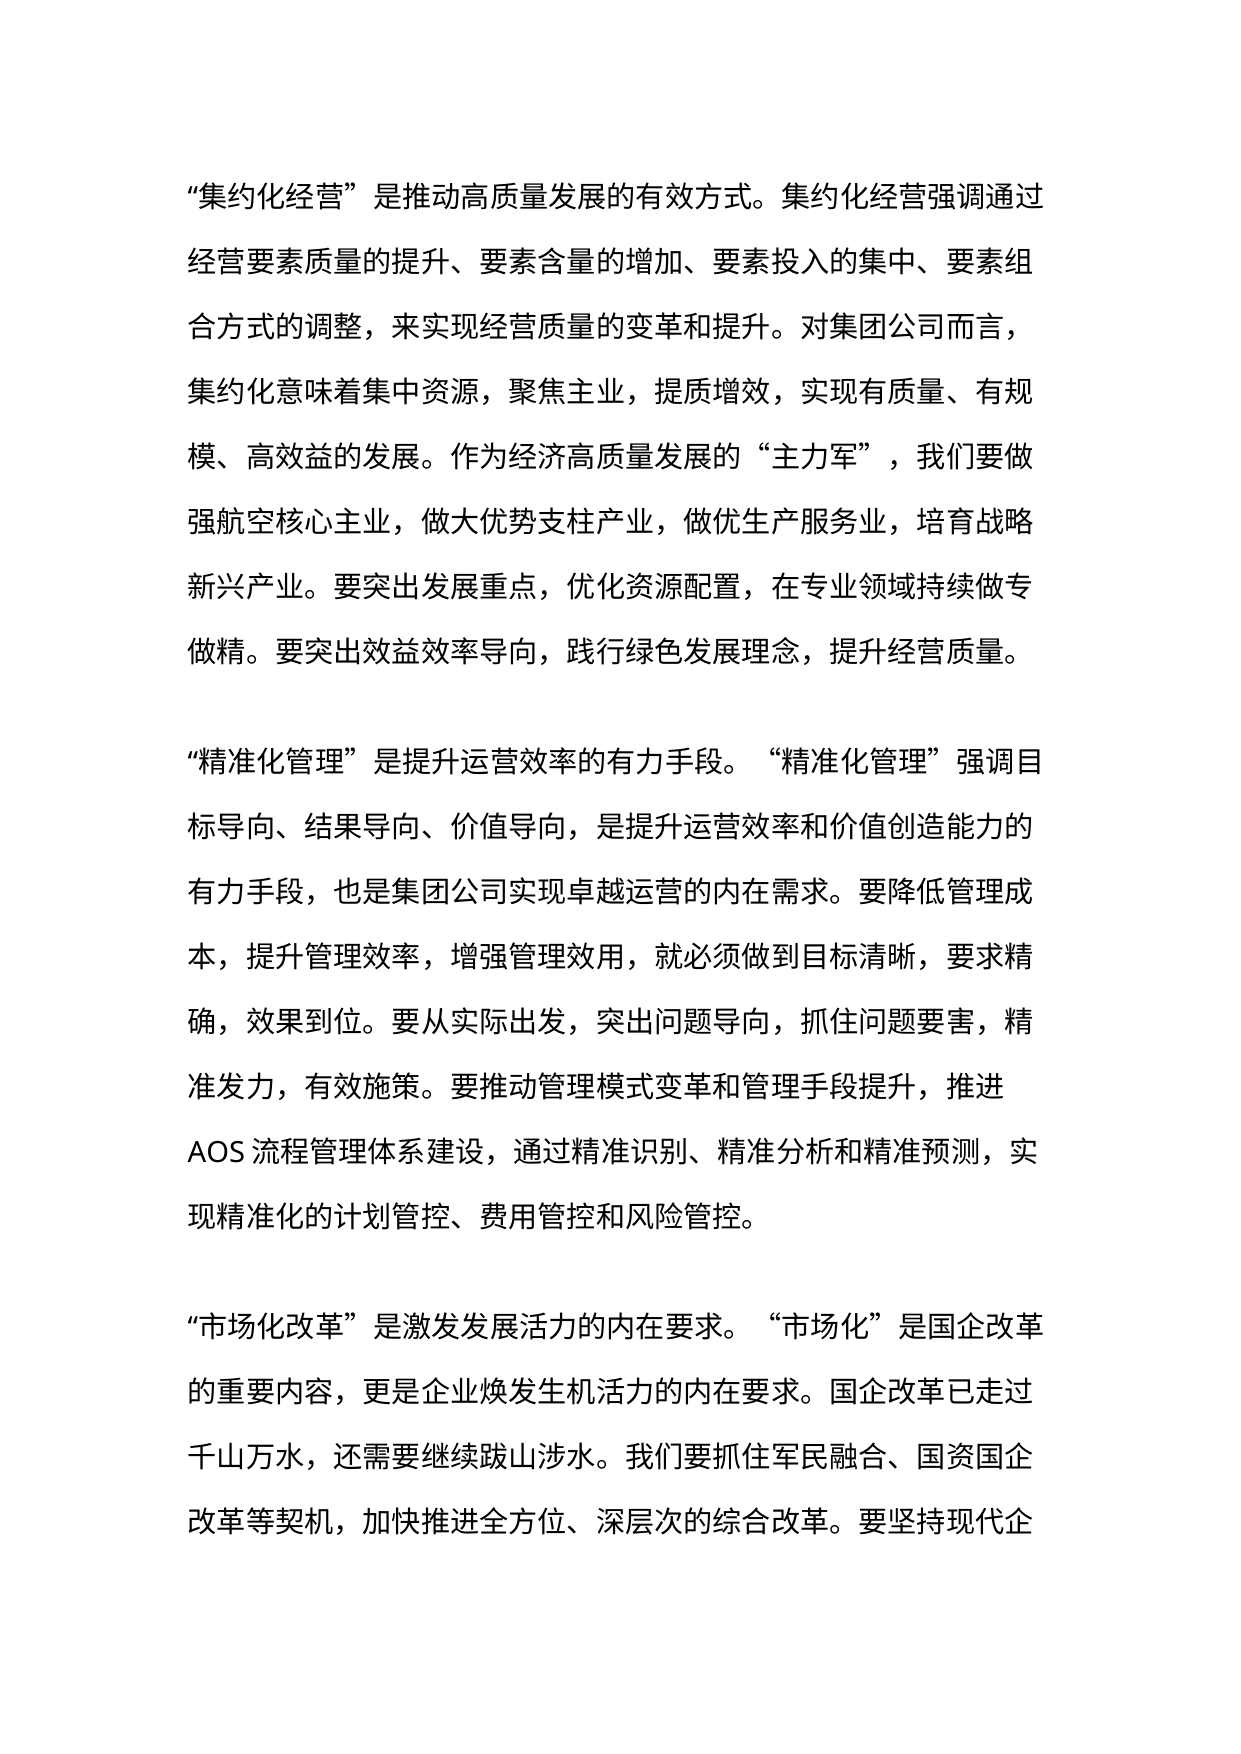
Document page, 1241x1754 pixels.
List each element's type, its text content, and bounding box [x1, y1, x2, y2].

text “集约化经营”是推动高质量发展的有效方式。集约化经营强调通过经营要素质量的提升、要素含量的增加、要素投入的集中、要素组合方式的调整，来实现经营质量的变革和提升。对集团公司而言，集约化意味着集中资源，聚焦主业，提质增效，实现有质量、有规模、高效益的发展。作为经济高质量发展的“主力军”，我们要做强航空核心主业，做大优势支柱产业，做优生产服务业，培育战略新兴产业。要突出发展重点，优化资源配置，在专业领域持续做专做精。要突出效益效率导向，践行绿色发展理念，提升经营质量。 [187, 162, 1053, 682]
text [187, 1292, 1053, 1552]
text “精准化管理”是提升运营效率的有力手段。“精准化管理”强调目标导向、结果导向、价值导向，是提升运营效率和价值创造能力的有力手段，也是集团公司实现卓越运营的内在需求。要降低管理成本，提升管理效率，增强管理效用，就必须做到目标清晰，要求精确，效果到位。要从实际出发，突出问题导向，抓住问题要害，精准发力，有效施策。要推动管理模式变革和管理手段提升，推进AOS流程管理体系建设，通过精准识别、精准分析和精准预测，实现精准化的计划管控、费用管控和风险管控。 [187, 727, 1053, 1247]
